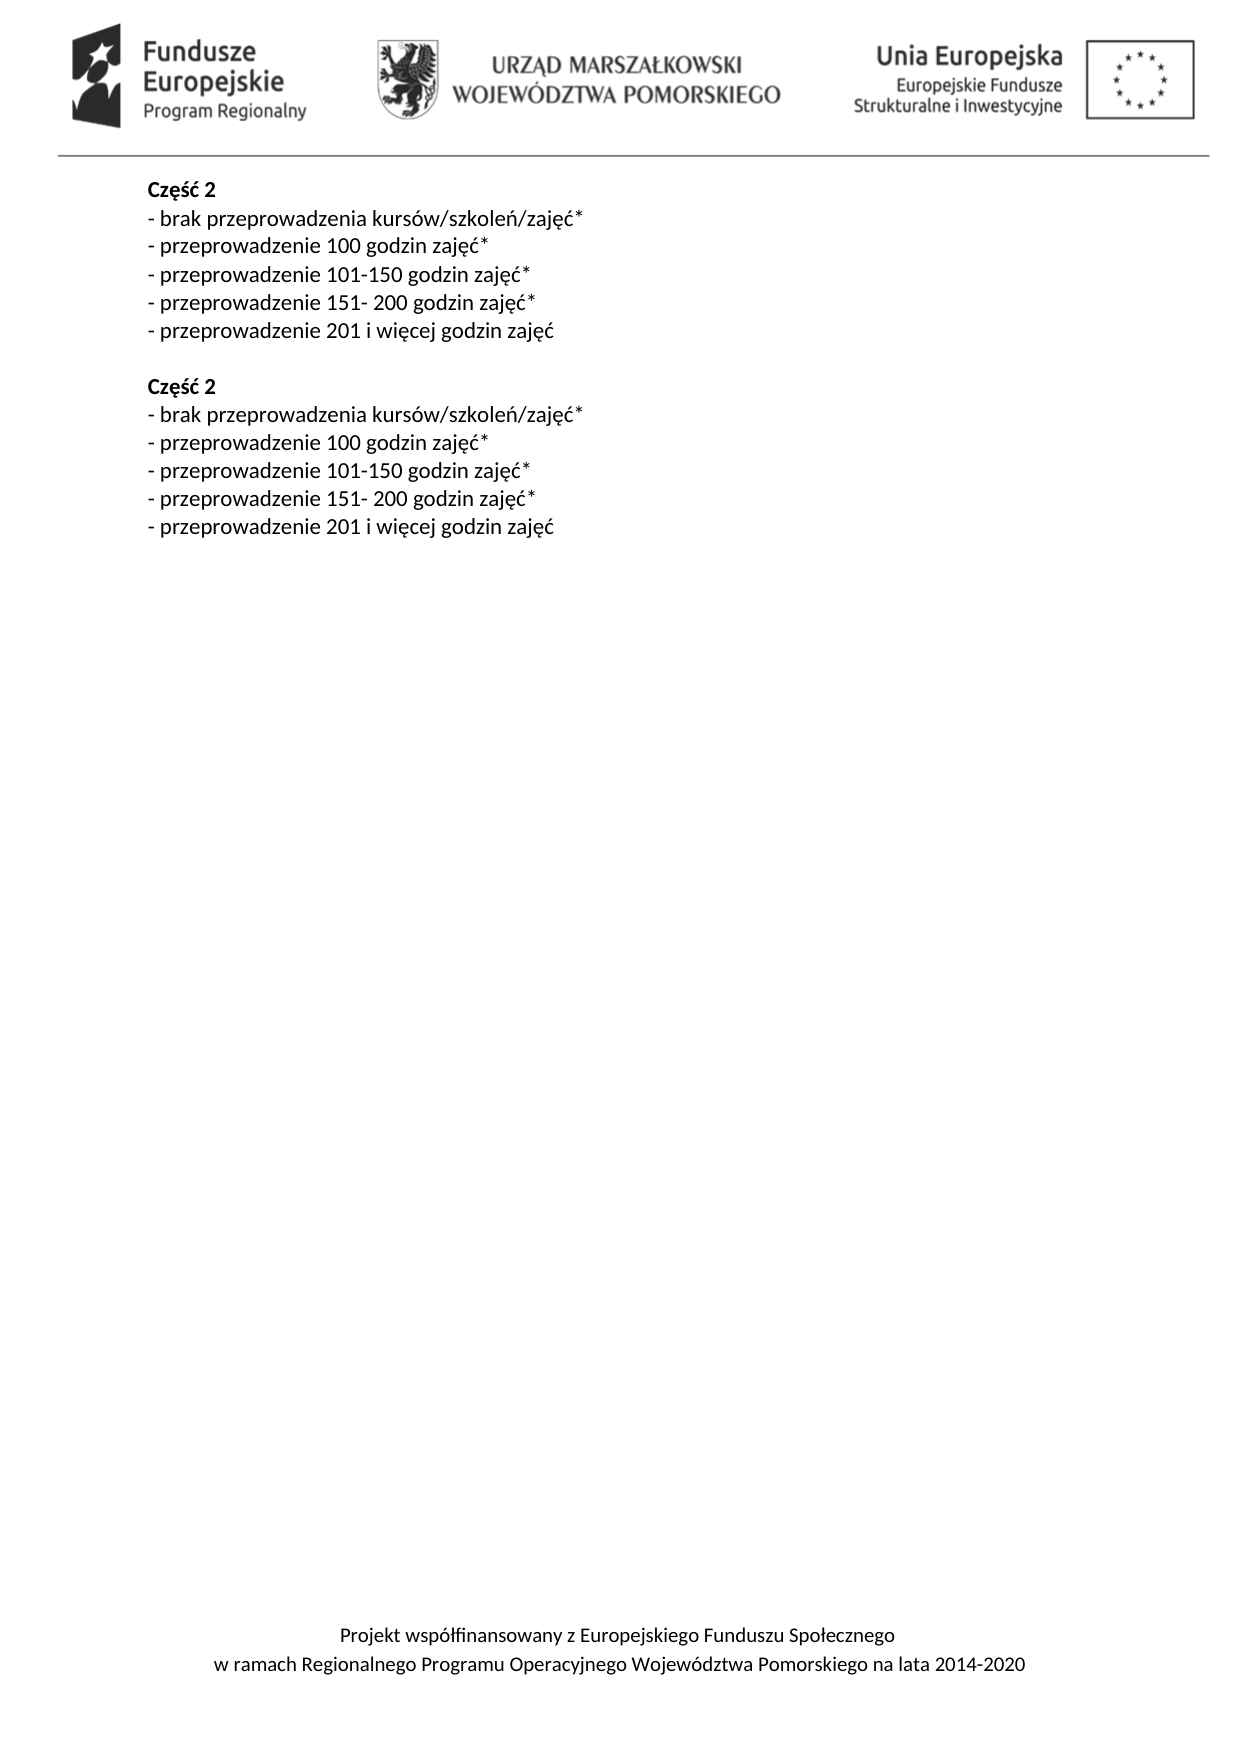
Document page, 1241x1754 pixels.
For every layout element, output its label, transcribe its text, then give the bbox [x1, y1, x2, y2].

text - brak przeprowadzenia kursów/szkoleń/zajęć* [148, 400, 1093, 428]
text Część 2 [148, 176, 1093, 204]
text - brak przeprowadzenia kursów/szkoleń/zajęć* [148, 204, 1093, 232]
text - przeprowadzenie 101-150 godzin zajęć* [148, 456, 1093, 484]
text - przeprowadzenie 100 godzin zajęć* [148, 428, 1093, 456]
picture [57, 23, 1210, 157]
text - przeprowadzenie 151- 200 godzin zajęć* [148, 288, 1093, 316]
text - przeprowadzenie 201 i więcej godzin zajęć [148, 512, 1093, 540]
text - przeprowadzenie 151- 200 godzin zajęć* [148, 484, 1093, 512]
text - przeprowadzenie 100 godzin zajęć* [148, 232, 1093, 260]
text - przeprowadzenie 101-150 godzin zajęć* [148, 260, 1093, 288]
text Część 2 [148, 372, 1093, 400]
text - przeprowadzenie 201 i więcej godzin zajęć [148, 316, 1093, 344]
